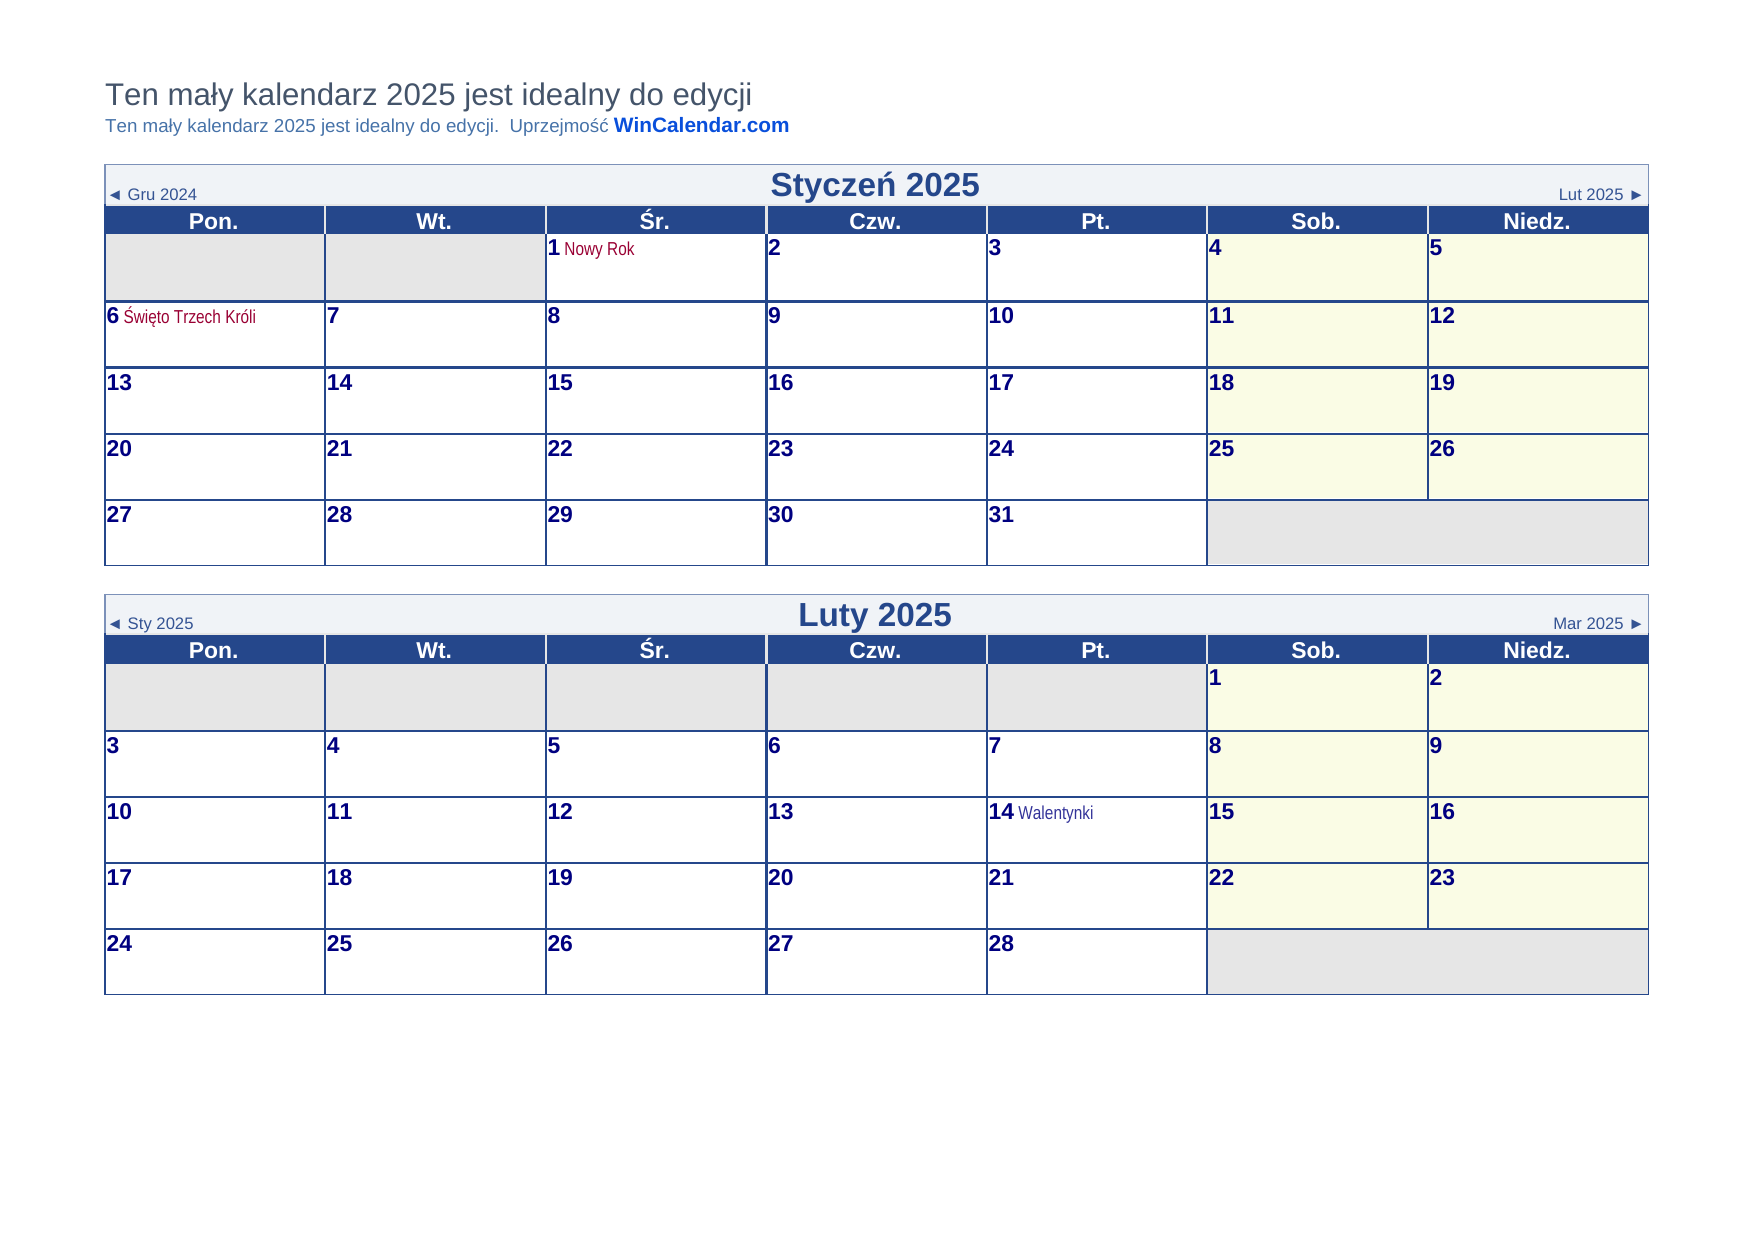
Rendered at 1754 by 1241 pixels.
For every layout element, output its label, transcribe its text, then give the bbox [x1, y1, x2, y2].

table_cell 24 [988, 435, 1206, 498]
table_cell 5 [1429, 234, 1648, 300]
table_cell 9 [768, 303, 986, 366]
table_cell 8 [1208, 732, 1427, 796]
table_cell 29 [547, 501, 765, 564]
table_cell 7 [326, 303, 545, 366]
table_cell Wt. [326, 206, 545, 234]
table_cell [106, 664, 324, 730]
table_cell 28 [326, 501, 545, 564]
table_cell 3 [988, 234, 1206, 300]
table_cell 2 [1429, 664, 1648, 730]
table_cell Niedz. [1429, 635, 1648, 664]
table_cell 12 [1429, 303, 1648, 366]
table_cell 22 [547, 435, 765, 498]
table_cell 25 [1208, 435, 1427, 498]
table_cell 19 [1429, 369, 1648, 432]
table_cell 3 [106, 732, 324, 796]
table_cell 17 [988, 369, 1206, 432]
table_cell 31 [988, 501, 1206, 564]
table_cell 1 Nowy Rok [547, 234, 765, 300]
table_cell 15 [1208, 798, 1427, 862]
table_cell 10 [988, 303, 1206, 366]
table_cell [326, 664, 545, 730]
table_cell 6 [768, 732, 986, 796]
table_cell 16 [1429, 798, 1648, 862]
table_cell 9 [1429, 732, 1648, 796]
table_cell 6 Święto Trzech Króli [106, 303, 324, 366]
table_cell 14 [326, 369, 545, 432]
table_cell 7 [988, 732, 1206, 796]
table_header Mar 2025 ► [1428, 595, 1648, 633]
table_cell 18 [1208, 369, 1427, 432]
table_cell [768, 664, 986, 730]
table_header Luty 2025 [325, 595, 1428, 633]
table_cell 20 [106, 435, 324, 498]
table_cell 26 [547, 930, 765, 994]
table_header Styczeń 2025 [325, 165, 1428, 204]
table_cell 18 [326, 864, 545, 928]
table_cell Pt. [988, 635, 1206, 664]
text Ten mały kalendarz 2025 jest idealny do edycji Ten mały kalendarz 2025 jest idealny do edycji. Uprzejmość WinCalendar.com [105, 76, 1649, 164]
table_cell [106, 234, 324, 300]
table_cell 20 [768, 864, 986, 928]
table_cell [326, 234, 545, 300]
table_cell Śr. [547, 635, 765, 664]
table_header ◄ Gru 2024 [106, 165, 325, 204]
table_cell 22 [1208, 864, 1427, 928]
table_cell 26 [1429, 435, 1648, 498]
table_cell [1208, 501, 1648, 564]
table_cell [988, 664, 1206, 730]
table_cell 28 [988, 930, 1206, 994]
table_cell Czw. [768, 206, 986, 234]
table_cell 23 [768, 435, 986, 498]
table_cell 12 [547, 798, 765, 862]
table_cell Niedz. [1429, 206, 1648, 234]
table_cell 10 [106, 798, 324, 862]
table_cell 4 [326, 732, 545, 796]
table_cell 13 [768, 798, 986, 862]
table_cell 11 [326, 798, 545, 862]
table_cell 23 [1429, 864, 1648, 928]
table_cell Sob. [1208, 635, 1427, 664]
table_cell 16 [768, 369, 986, 432]
table_cell 2 [768, 234, 986, 300]
table_header Lut 2025 ► [1428, 165, 1648, 204]
table_cell 21 [988, 864, 1206, 928]
table_cell Pon. [106, 635, 324, 664]
table_cell 24 [106, 930, 324, 994]
table_cell 21 [326, 435, 545, 498]
table_cell Pt. [988, 206, 1206, 234]
table_cell 25 [326, 930, 545, 994]
table_cell 27 [768, 930, 986, 994]
table_cell Czw. [768, 635, 986, 664]
table_cell 8 [547, 303, 765, 366]
table_cell 30 [768, 501, 986, 564]
table_cell 11 [1208, 303, 1427, 366]
table_cell 4 [1208, 234, 1427, 300]
table_cell 14 Walentynki [988, 798, 1206, 862]
table_cell [547, 664, 765, 730]
table_cell Pon. [106, 206, 324, 234]
table_cell 15 [547, 369, 765, 432]
table_cell 1 [1208, 664, 1427, 730]
table_cell 27 [106, 501, 324, 564]
table_cell [1208, 930, 1648, 994]
table_cell 19 [547, 864, 765, 928]
table_header ◄ Sty 2025 [106, 595, 325, 633]
table_cell 5 [547, 732, 765, 796]
table_cell Sob. [1208, 206, 1427, 234]
table_cell Wt. [326, 635, 545, 664]
table_cell 17 [106, 864, 324, 928]
table_cell Śr. [547, 206, 765, 234]
table_cell 13 [106, 369, 324, 432]
